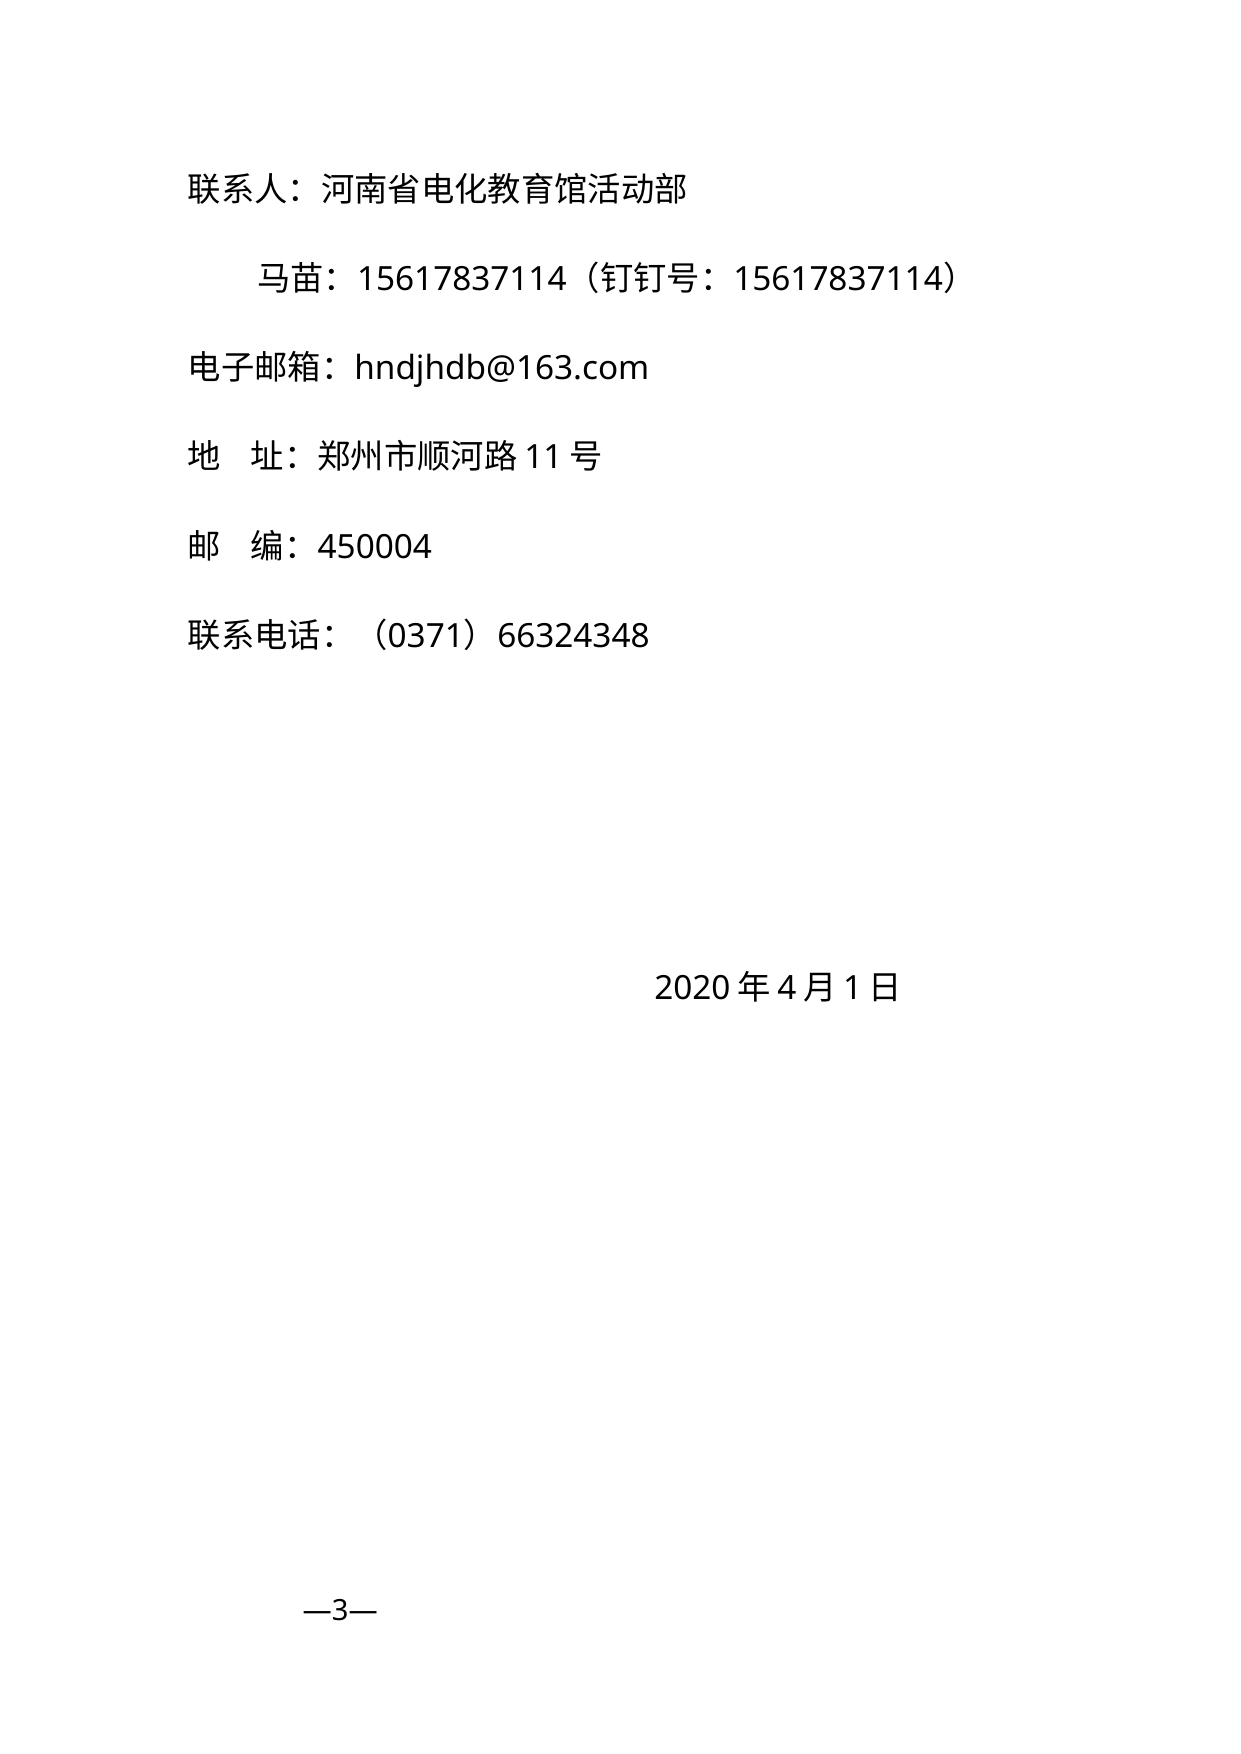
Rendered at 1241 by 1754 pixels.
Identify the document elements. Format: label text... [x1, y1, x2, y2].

text 电子邮箱：hndjhdb@163.com [187, 333, 1053, 398]
text 联系人：河南省电化教育馆活动部 [187, 155, 1053, 220]
text 马苗：15617837114（钉钉号：15617837114） [187, 244, 1053, 309]
text 联系电话：（0371）66324348 [187, 600, 1053, 665]
text 邮 编：450004 [187, 511, 1053, 576]
text 2020年4月1日 [187, 953, 1053, 1018]
text 地 址：郑州市顺河路11号 [187, 422, 1053, 487]
